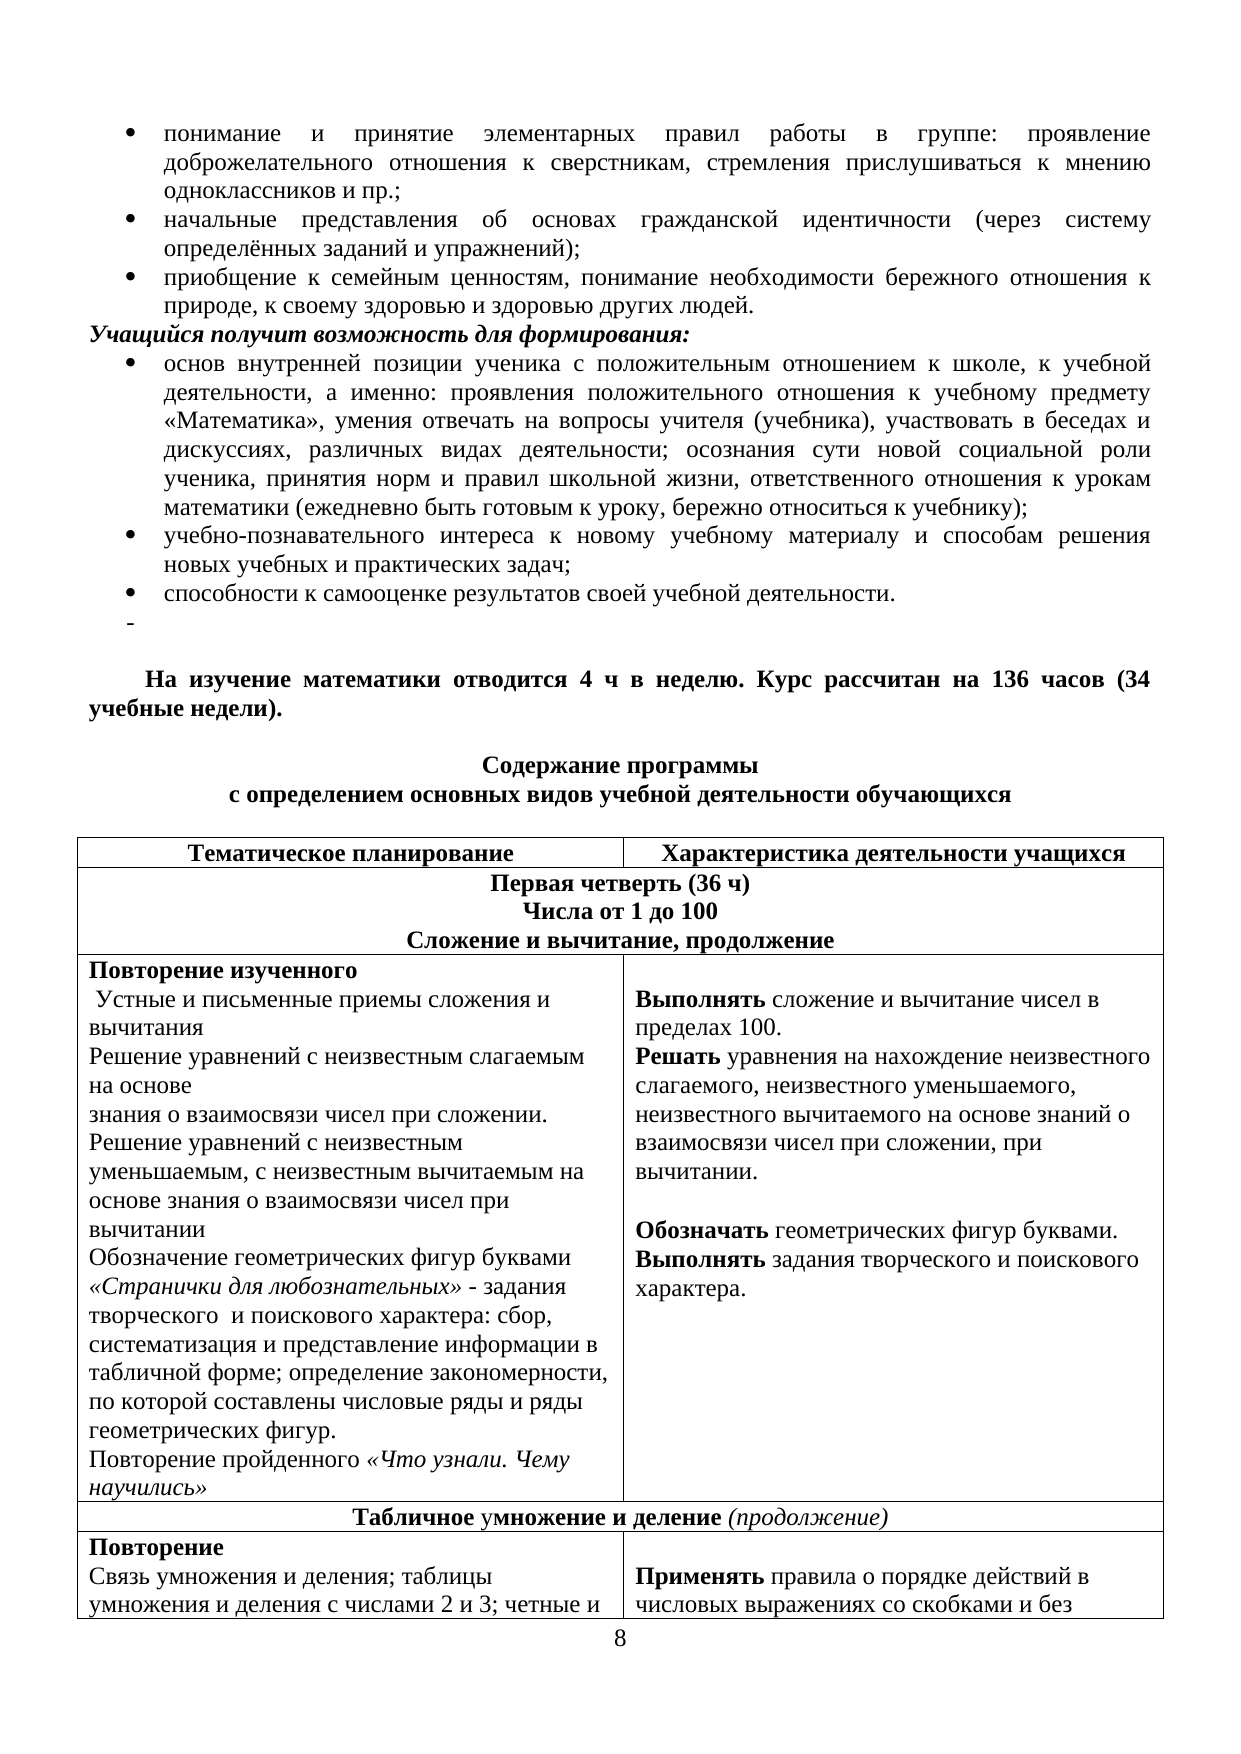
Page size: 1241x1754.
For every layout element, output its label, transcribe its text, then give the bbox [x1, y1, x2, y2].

table_cell Повторение изученного Устные и письменные приемы сложения и вычитания Решение уравнений с неизвестным слагаемым на основе знания о взаимосвязи чисел при сложении. Решение уравнений с неизвестным уменьшаемым, с неизвестным вычитаемым на основе знания о взаимосвязи чисел при вычитании Обозначение геометрических фигур буквами «Странички для любознательных» - задания творческого и поискового характера: сбор, систематизация и представление информации в табличной форме; определение закономерности, по которой составлены числовые ряды и ряды геометрических фигур. Повторение пройденного «Что узнали. Чему научились» [78, 955, 623, 1501]
text На изучение математики отводится 4 ч в неделю. Курс рассчитан на 136 часов (34 учебные недели). [89, 664, 1152, 722]
list приобщение к семейным ценностям, понимание необходимости бережного отношения к природе, к своему здоровью и здоровью других людей. [126, 262, 1152, 319]
list способности к самооценке результатов своей учебной деятельности. [126, 578, 1152, 607]
list понимание и принятие элементарных правил работы в группе: проявление доброжелательного отношения к сверстникам, стремления прислушиваться к мнению одноклассников и пр.; [126, 118, 1152, 204]
list учебно-познавательного интереса к новому учебному материалу и способам решения новых учебных и практических задач; [126, 521, 1152, 578]
list основ внутренней позиции ученика с положительным отношением к школе, к учебной деятельности, а именно: проявления положительного отношения к учебному предмету «Математика», умения отвечать на вопросы учителя (учебника), участвовать в беседах и дискуссиях, различных видах деятельности; осознания сути новой социальной роли ученика, принятия норм и правил школьной жизни, ответственного отношения к урокам математики (ежедневно быть готовым к уроку, бережно относиться к учебнику); [126, 348, 1152, 521]
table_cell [624, 1532, 1163, 1618]
text с определением основных видов учебной деятельности обучающихся [89, 779, 1152, 808]
list начальные представления об основах гражданской идентичности (через систему определённых заданий и упражнений); [126, 204, 1152, 262]
text Учащийся получит возможность для формирования: [89, 319, 1152, 348]
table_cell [78, 1532, 623, 1618]
table_header Тематическое планирование [78, 838, 623, 867]
table_cell Первая четверть (36 ч) Числа от 1 до 100 Сложение и вычитание, продолжение [78, 868, 1163, 954]
table_cell Табличное умножение и деление (продолжение) [78, 1502, 1163, 1531]
table_cell Выполнять сложение и вычитание чисел в пределах 100. Решать уравнения на нахождение неизвестного слагаемого, неизвестного уменьшаемого, неизвестного вычитаемого на основе знаний о взаимосвязи чисел при сложении, при вычитании. Обозначать геометрических фигур буквами. Выполнять задания творческого и поискового характера. [624, 955, 1163, 1501]
text Содержание программы [89, 751, 1152, 779]
table_header Характеристика деятельности учащихся [624, 838, 1163, 867]
